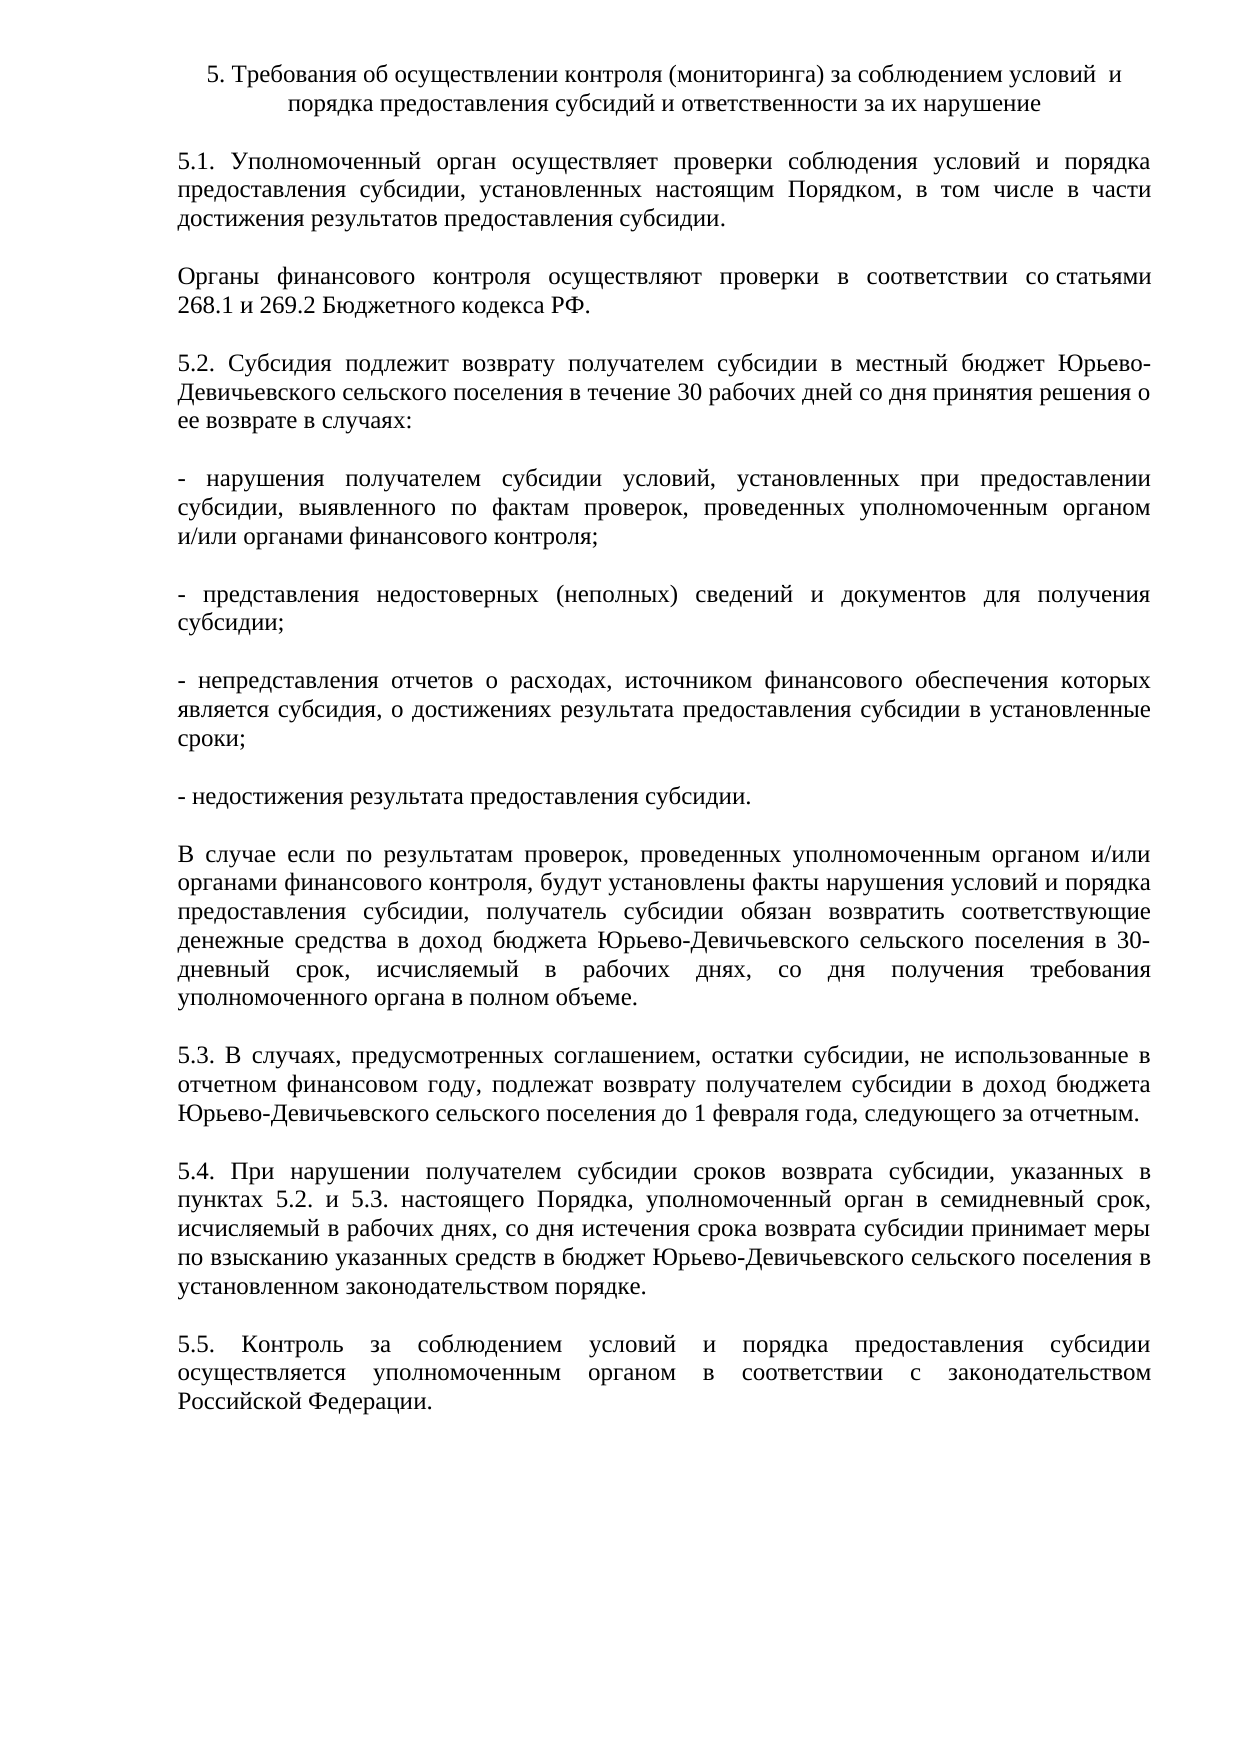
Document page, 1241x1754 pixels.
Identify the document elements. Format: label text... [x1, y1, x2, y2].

text - представления недостоверных (неполных) сведений и документов для получения субсидии; [177, 579, 1152, 636]
text - непредставления отчетов о расходах, источником финансового обеспечения которых является субсидия, о достижениях результата предоставления субсидии в установленные сроки; [177, 665, 1152, 752]
text 5.1. Уполномоченный орган осуществляет проверки соблюдения условий и порядка предоставления субсидии, установленных настоящим Порядком, в том числе в части достижения результатов предоставления субсидии. [177, 146, 1152, 232]
text 5.4. При нарушении получателем субсидии сроков возврата субсидии, указанных в пунктах 5.2. и 5.3. настоящего Порядка, уполномоченный орган в семидневный срок, исчисляемый в рабочих днях, со дня истечения срока возврата субсидии принимает меры по взысканию указанных средств в бюджет Юрьево-Девичьевского сельского поселения в установленном законодательством порядке. [177, 1156, 1152, 1299]
text В случае если по результатам проверок, проведенных уполномоченным органом и/или органами финансового контроля, будут установлены факты нарушения условий и порядка предоставления субсидии, получатель субсидии обязан возвратить соответствующие денежные средства в доход бюджета Юрьево-Девичьевского сельского поселения в 30-дневный срок, исчисляемый в рабочих днях, со дня получения требования уполномоченного органа в полном объеме. [177, 839, 1152, 1011]
text 5.3. В случаях, предусмотренных соглашением, остатки субсидии, не использованные в отчетном финансовом году, подлежат возврату получателем субсидии в доход бюджета Юрьево-Девичьевского сельского поселения до 1 февраля года, следующего за отчетным. [177, 1040, 1152, 1127]
text 5.2. Субсидия подлежит возврату получателем субсидии в местный бюджет Юрьево-Девичьевского сельского поселения в течение 30 рабочих дней со дня принятия решения о ее возврате в случаях: [177, 348, 1152, 434]
text - недостижения результата предоставления субсидии. [177, 781, 1152, 809]
text 5.5. Контроль за соблюдением условий и порядка предоставления субсидии осуществляется уполномоченным органом в соответствии с законодательством Российской Федерации. [177, 1329, 1152, 1415]
text 5. Требования об осуществлении контроля (мониторинга) за соблюдением условий и порядка предоставления субсидий и ответственности за их нарушение [177, 59, 1152, 117]
text Органы финансового контроля осуществляют проверки в соответствии со статьями 268.1 и 269.2 Бюджетного кодекса РФ. [177, 261, 1152, 319]
text - нарушения получателем субсидии условий, установленных при предоставлении субсидии, выявленного по фактам проверок, проведенных уполномоченным органом и/или органами финансового контроля; [177, 463, 1152, 549]
